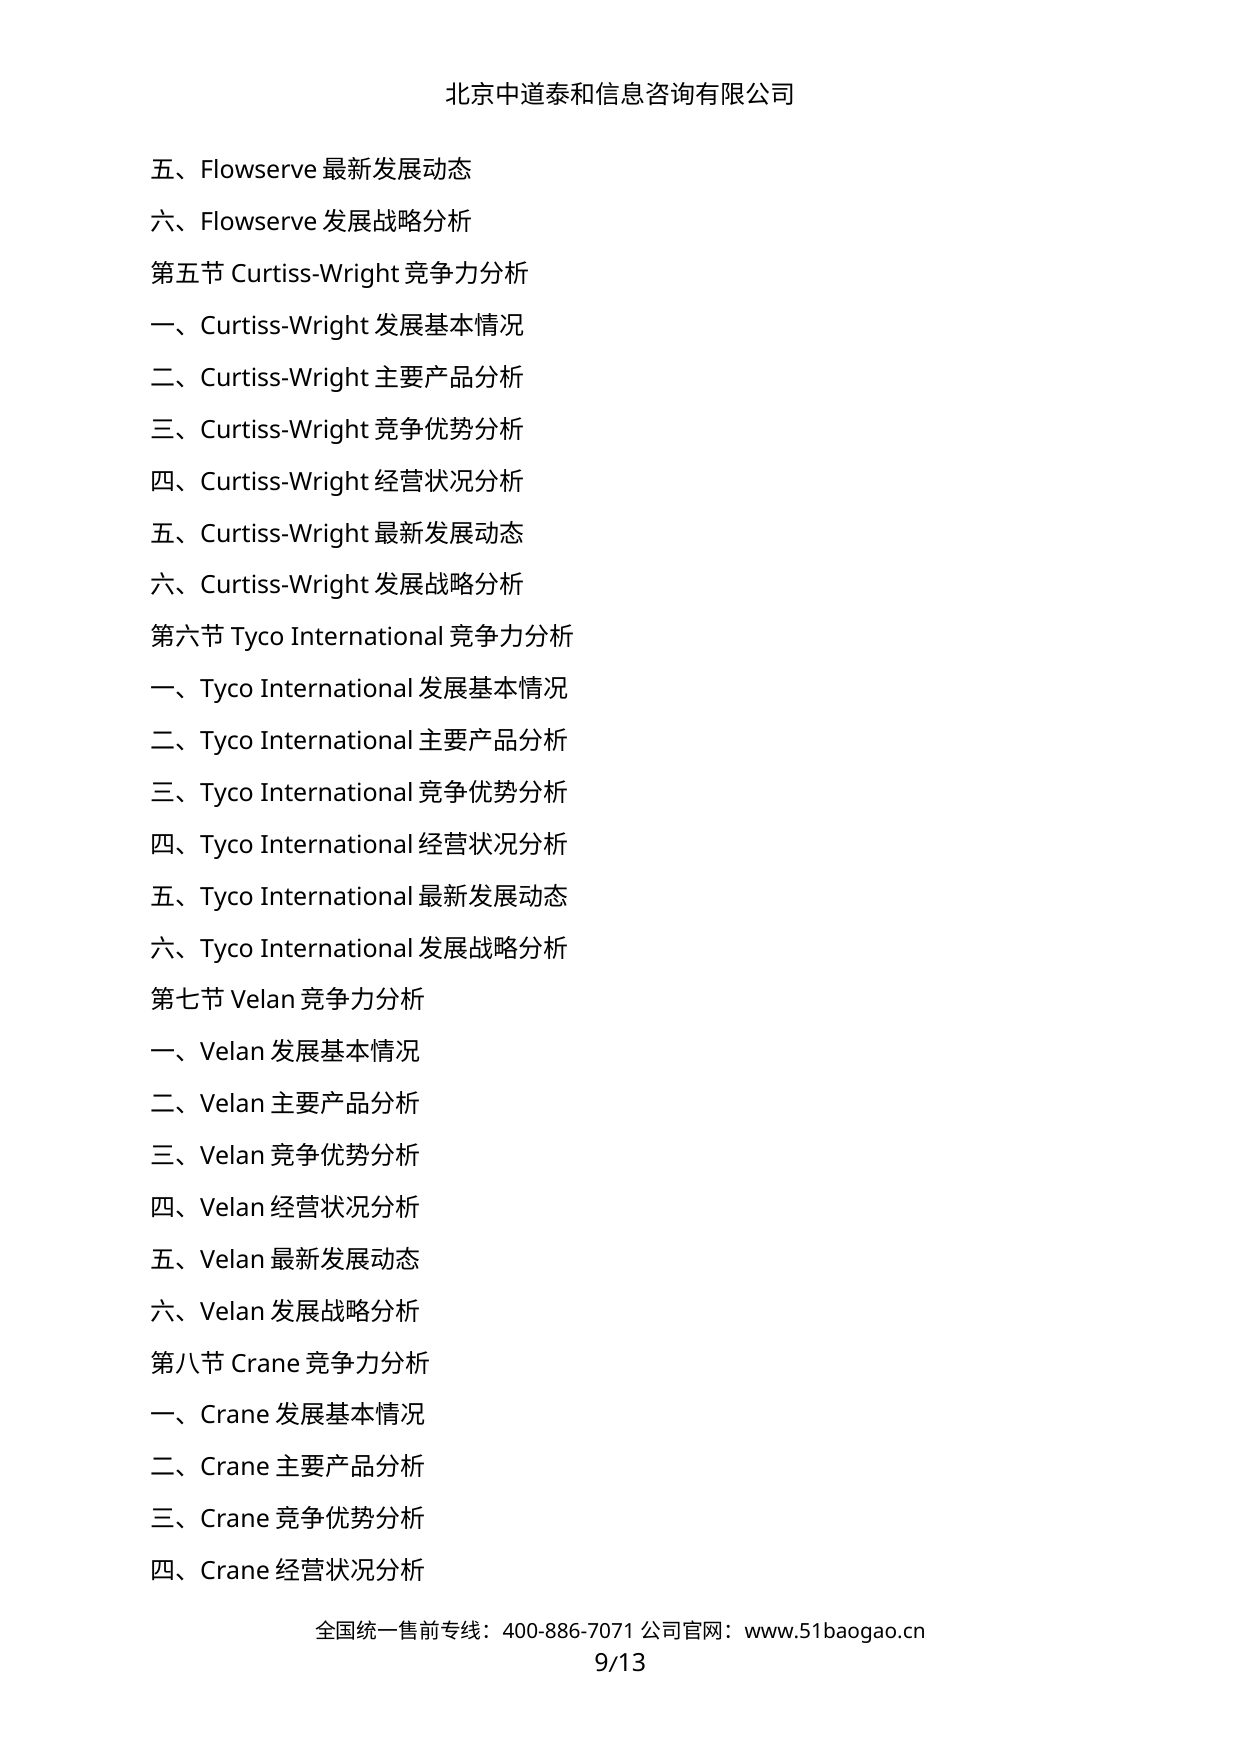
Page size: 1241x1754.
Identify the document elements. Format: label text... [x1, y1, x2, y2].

text 一、Tyco International发展基本情况 [150, 669, 1090, 705]
text 一、Curtiss-Wright发展基本情况 [150, 306, 1090, 342]
text 四、Crane经营状况分析 [150, 1551, 1090, 1587]
text 第八节 Crane竞争力分析 [150, 1343, 1090, 1379]
text 第五节 Curtiss-Wright竞争力分析 [150, 254, 1090, 290]
text 三、Velan竞争优势分析 [150, 1136, 1090, 1172]
text 三、Tyco International竞争优势分析 [150, 772, 1090, 809]
text 二、Crane主要产品分析 [150, 1447, 1090, 1483]
text 四、Tyco International经营状况分析 [150, 824, 1090, 861]
text 二、Curtiss-Wright主要产品分析 [150, 357, 1090, 394]
text 六、Curtiss-Wright发展战略分析 [150, 565, 1090, 601]
text 四、Velan经营状况分析 [150, 1187, 1090, 1224]
text 五、Flowserve最新发展动态 [150, 150, 1090, 186]
text 四、Curtiss-Wright经营状况分析 [150, 461, 1090, 497]
text 六、Tyco International发展战略分析 [150, 928, 1090, 964]
text 第六节 Tyco International竞争力分析 [150, 617, 1090, 653]
text 五、Curtiss-Wright最新发展动态 [150, 513, 1090, 549]
text 二、Tyco International主要产品分析 [150, 721, 1090, 757]
text 六、Flowserve发展战略分析 [150, 202, 1090, 238]
text 一、Velan发展基本情况 [150, 1032, 1090, 1068]
text 二、Velan主要产品分析 [150, 1084, 1090, 1120]
text 五、Tyco International最新发展动态 [150, 876, 1090, 912]
text 三、Curtiss-Wright竞争优势分析 [150, 409, 1090, 446]
text 六、Velan发展战略分析 [150, 1291, 1090, 1327]
text 三、Crane竞争优势分析 [150, 1499, 1090, 1535]
text 第七节 Velan竞争力分析 [150, 980, 1090, 1016]
text 一、Crane发展基本情况 [150, 1395, 1090, 1431]
text 五、Velan最新发展动态 [150, 1239, 1090, 1276]
